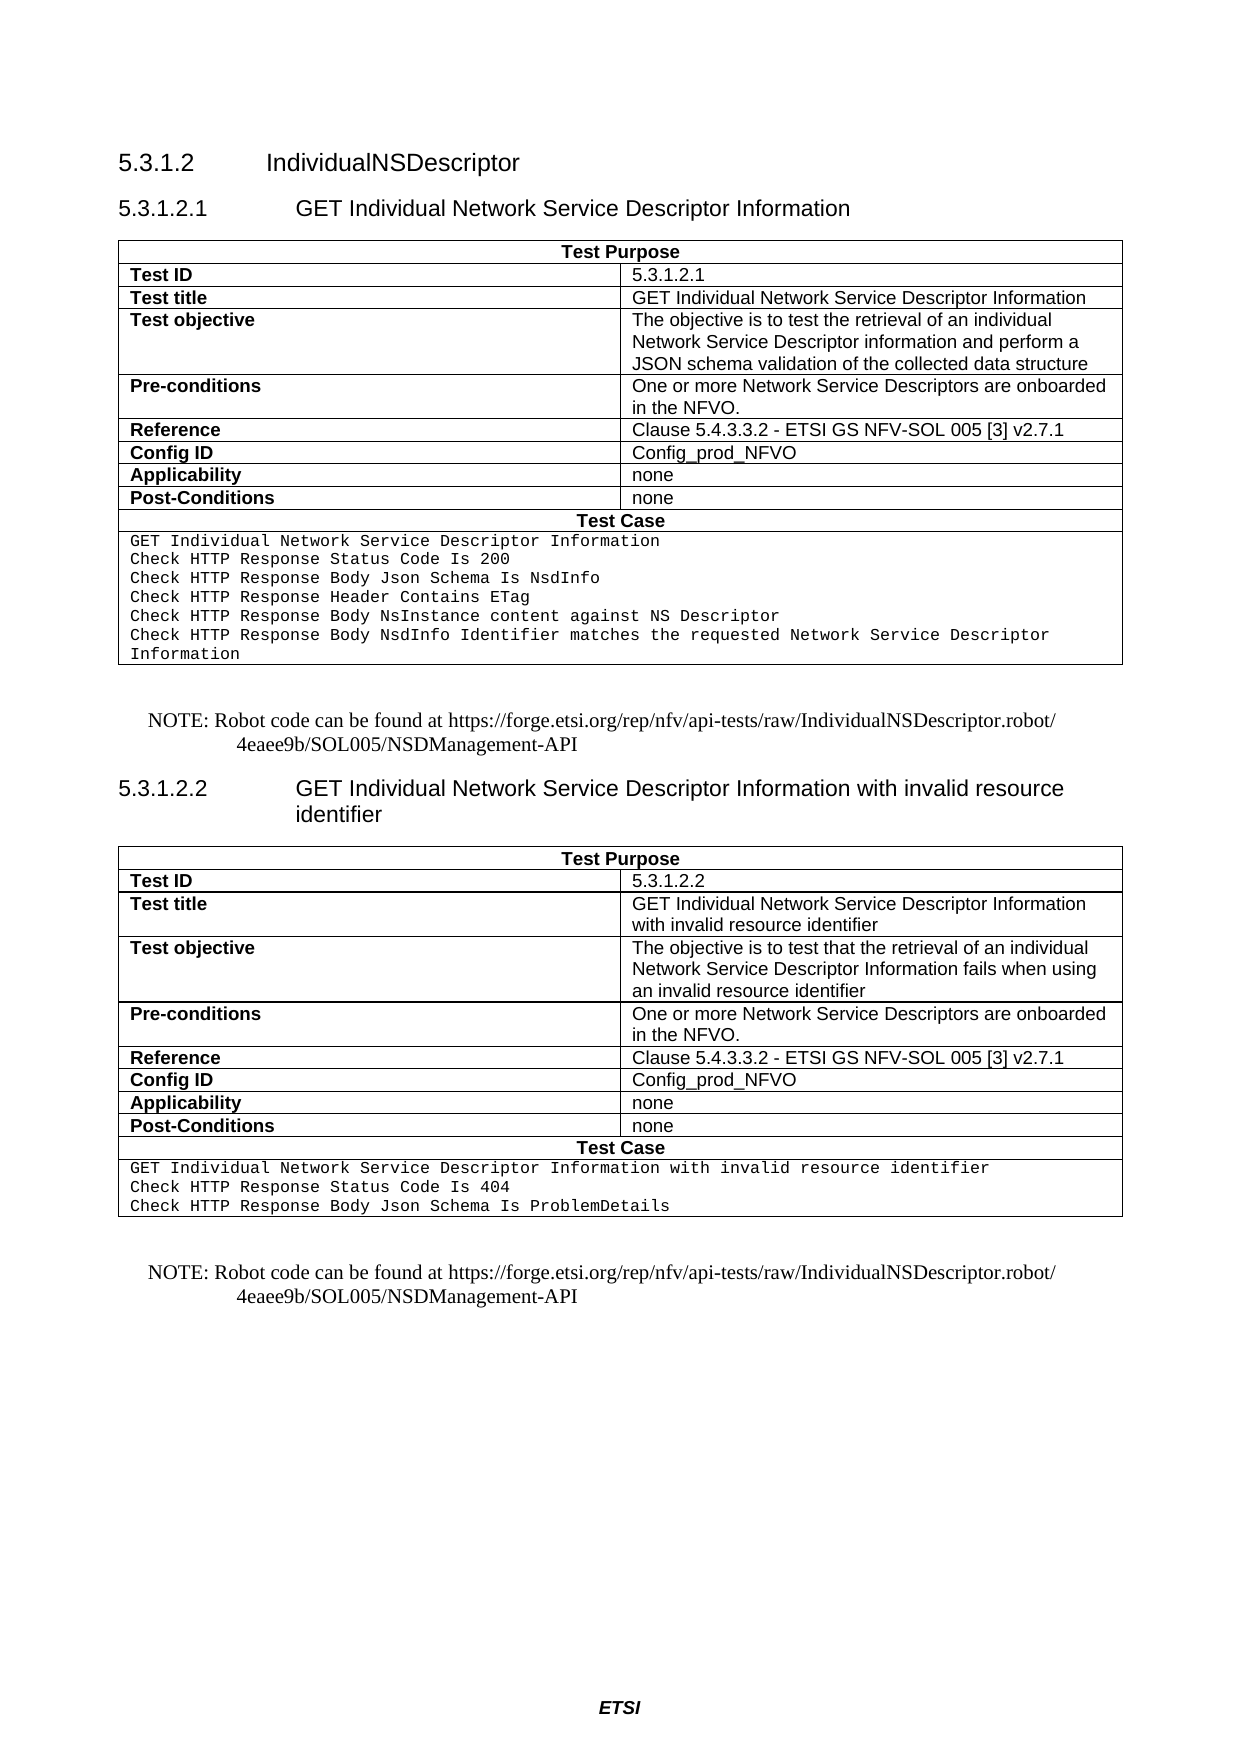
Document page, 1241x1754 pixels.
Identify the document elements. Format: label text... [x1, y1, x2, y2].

table_cell Reference [119, 1047, 620, 1068]
table_cell Reference [119, 419, 620, 441]
table_cell 5.3.1.2.2 [621, 870, 1122, 891]
table_cell Clause 5.4.3.3.2 - ETSI GS NFV-SOL 005 [3] v2.7.1 [621, 419, 1122, 441]
table_header Test Purpose [119, 847, 1122, 869]
table_cell Config_prod_NFVO [621, 442, 1122, 463]
table_cell none [621, 487, 1122, 508]
table_cell Test title [119, 287, 620, 308]
table_cell GET Individual Network Service Descriptor Information with invalid resource identifier Check HTTP Response Status Code Is 404 Check HTTP Response Body Json Schema Is ProblemDetails [119, 1160, 1122, 1216]
table_cell GET Individual Network Service Descriptor Information Check HTTP Response Status Code Is 200 Check HTTP Response Body Json Schema Is NsdInfo Check HTTP Response Header Contains ETag Check HTTP Response Body NsInstance content against NS Descriptor Check HTTP Response Body NsdInfo Identifier matches the requested Network Service Descriptor Information [119, 532, 1122, 664]
text NOTE: Robot code can be found at https://forge.etsi.org/rep/nfv/api-tests/raw/IndividualNSDescriptor.robot/4eaee9b/SOL005/NSDManagement-API [148, 708, 1122, 756]
table_cell Post-Conditions [119, 487, 620, 508]
table_cell Pre-conditions [119, 375, 620, 418]
table_cell Test objective [119, 937, 620, 1001]
table_cell Post-Conditions [119, 1114, 620, 1136]
table_cell Applicability [119, 464, 620, 486]
table_header Test Purpose [119, 241, 1122, 263]
table_cell Config ID [119, 442, 620, 463]
table_cell One or more Network Service Descriptors are onboarded in the NFVO. [621, 1003, 1122, 1046]
table_cell GET Individual Network Service Descriptor Information [621, 287, 1122, 308]
text NOTE: Robot code can be found at https://forge.etsi.org/rep/nfv/api-tests/raw/IndividualNSDescriptor.robot/4eaee9b/SOL005/NSDManagement-API [148, 1260, 1122, 1308]
table_cell Test title [119, 893, 620, 936]
table_cell Test ID [119, 870, 620, 891]
table_cell Applicability [119, 1092, 620, 1113]
table_cell Test Case [119, 1137, 1122, 1158]
table_cell One or more Network Service Descriptors are onboarded in the NFVO. [621, 375, 1122, 418]
subtitle 5.3.1.2.1 GET Individual Network Service Descriptor Information [118, 195, 1122, 222]
subtitle 5.3.1.2 IndividualNSDescriptor [118, 148, 1122, 176]
table_cell Test ID [119, 264, 620, 286]
table_cell none [621, 1092, 1122, 1113]
table_cell The objective is to test the retrieval of an individual Network Service Descriptor information and perform a JSON schema validation of the collected data structure [621, 309, 1122, 374]
table_cell Config_prod_NFVO [621, 1069, 1122, 1091]
table_cell Config ID [119, 1069, 620, 1091]
table_cell The objective is to test that the retrieval of an individual Network Service Descriptor Information fails when using an invalid resource identifier [621, 937, 1122, 1001]
table_cell Test Case [119, 510, 1122, 531]
subtitle 5.3.1.2.2 GET Individual Network Service Descriptor Information with invalid resource identifier [118, 775, 1122, 827]
table_cell none [621, 464, 1122, 486]
table_cell GET Individual Network Service Descriptor Information with invalid resource identifier [621, 893, 1122, 936]
table_cell none [621, 1114, 1122, 1136]
table_cell 5.3.1.2.1 [621, 264, 1122, 286]
table_cell Test objective [119, 309, 620, 374]
table_cell Pre-conditions [119, 1003, 620, 1046]
table_cell Clause 5.4.3.3.2 - ETSI GS NFV-SOL 005 [3] v2.7.1 [621, 1047, 1122, 1068]
